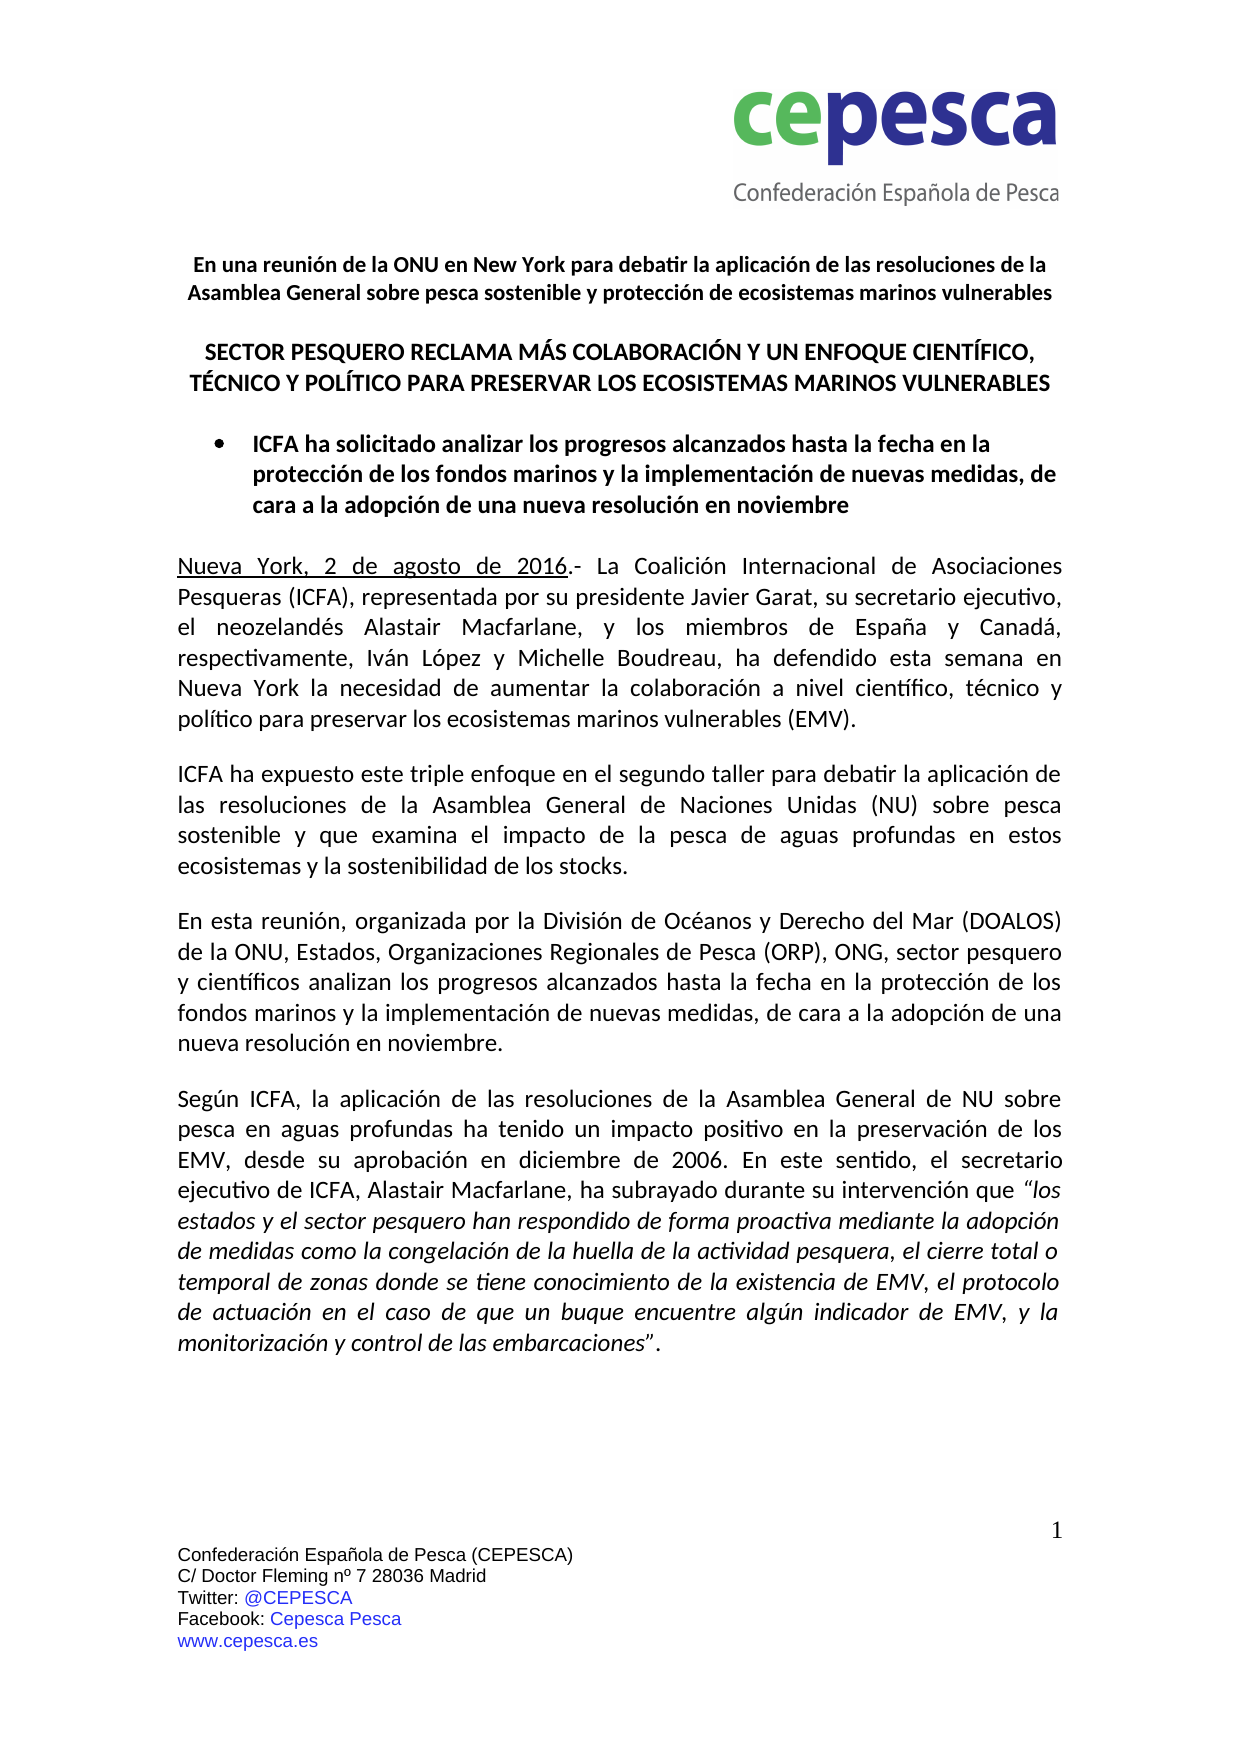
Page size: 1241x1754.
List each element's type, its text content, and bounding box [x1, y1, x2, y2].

text En esta reunión, organizada por la División de Océanos y Derecho del Mar (DOALOS) de la ONU, Estados, Organizaciones Regionales de Pesca (ORP), ONG, sector pesquero y científicos analizan los progresos alcanzados hasta la fecha en la protección de los fondos marinos y la implementación de nuevas medidas, de cara a la adopción de una nueva resolución en noviembre. [177, 905, 1063, 1058]
list ICFA ha solicitado analizar los progresos alcanzados hasta la fecha en la protección de los fondos marinos y la implementación de nuevas medidas, de cara a la adopción de una nueva resolución en noviembre [215, 428, 1063, 519]
picture [732, 89, 1059, 209]
text Según ICFA, la aplicación de las resoluciones de la Asamblea General de NU sobre pesca en aguas profundas ha tenido un impacto positivo en la preservación de los EMV, desde su aprobación en diciembre de 2006. En este sentido, el secretario ejecutivo de ICFA, Alastair Macfarlane, ha subrayado durante su intervención que “los estados y el sector pesquero han respondido de forma proactiva mediante la adopción de medidas como la congelación de la huella de la actividad pesquera, el cierre total o temporal de zonas donde se tiene conocimiento de la existencia de EMV, el protocolo de actuación en el caso de que un buque encuentre algún indicador de EMV, y la monitorización y control de las embarcaciones”. [177, 1083, 1063, 1358]
text En una reunión de la ONU en New York para debatir la aplicación de las resoluciones de la Asamblea General sobre pesca sostenible y protección de ecosistemas marinos vulnerables [177, 250, 1063, 306]
text Nueva York, 2 de agosto de 2016.- La Coalición Internacional de Asociaciones Pesqueras (ICFA), representada por su presidente Javier Garat, su secretario ejecutivo, el neozelandés Alastair Macfarlane, y los miembros de España y Canadá, respectivamente, Iván López y Michelle Boudreau, ha defendido esta semana en Nueva York la necesidad de aumentar la colaboración a nivel científico, técnico y político para preservar los ecosistemas marinos vulnerables (EMV). [177, 550, 1063, 733]
text ICFA ha expuesto este triple enfoque en el segundo taller para debatir la aplicación de las resoluciones de la Asamblea General de Naciones Unidas (NU) sobre pesca sostenible y que examina el impacto de la pesca de aguas profundas en estos ecosistemas y la sostenibilidad de los stocks. [177, 758, 1063, 880]
text SECTOR PESQUERO RECLAMA MÁS COLABORACIÓN Y UN ENFOQUE CIENTÍFICO, TÉCNICO Y POLÍTICO PARA PRESERVAR LOS ECOSISTEMAS MARINOS VULNERABLES [177, 336, 1063, 397]
